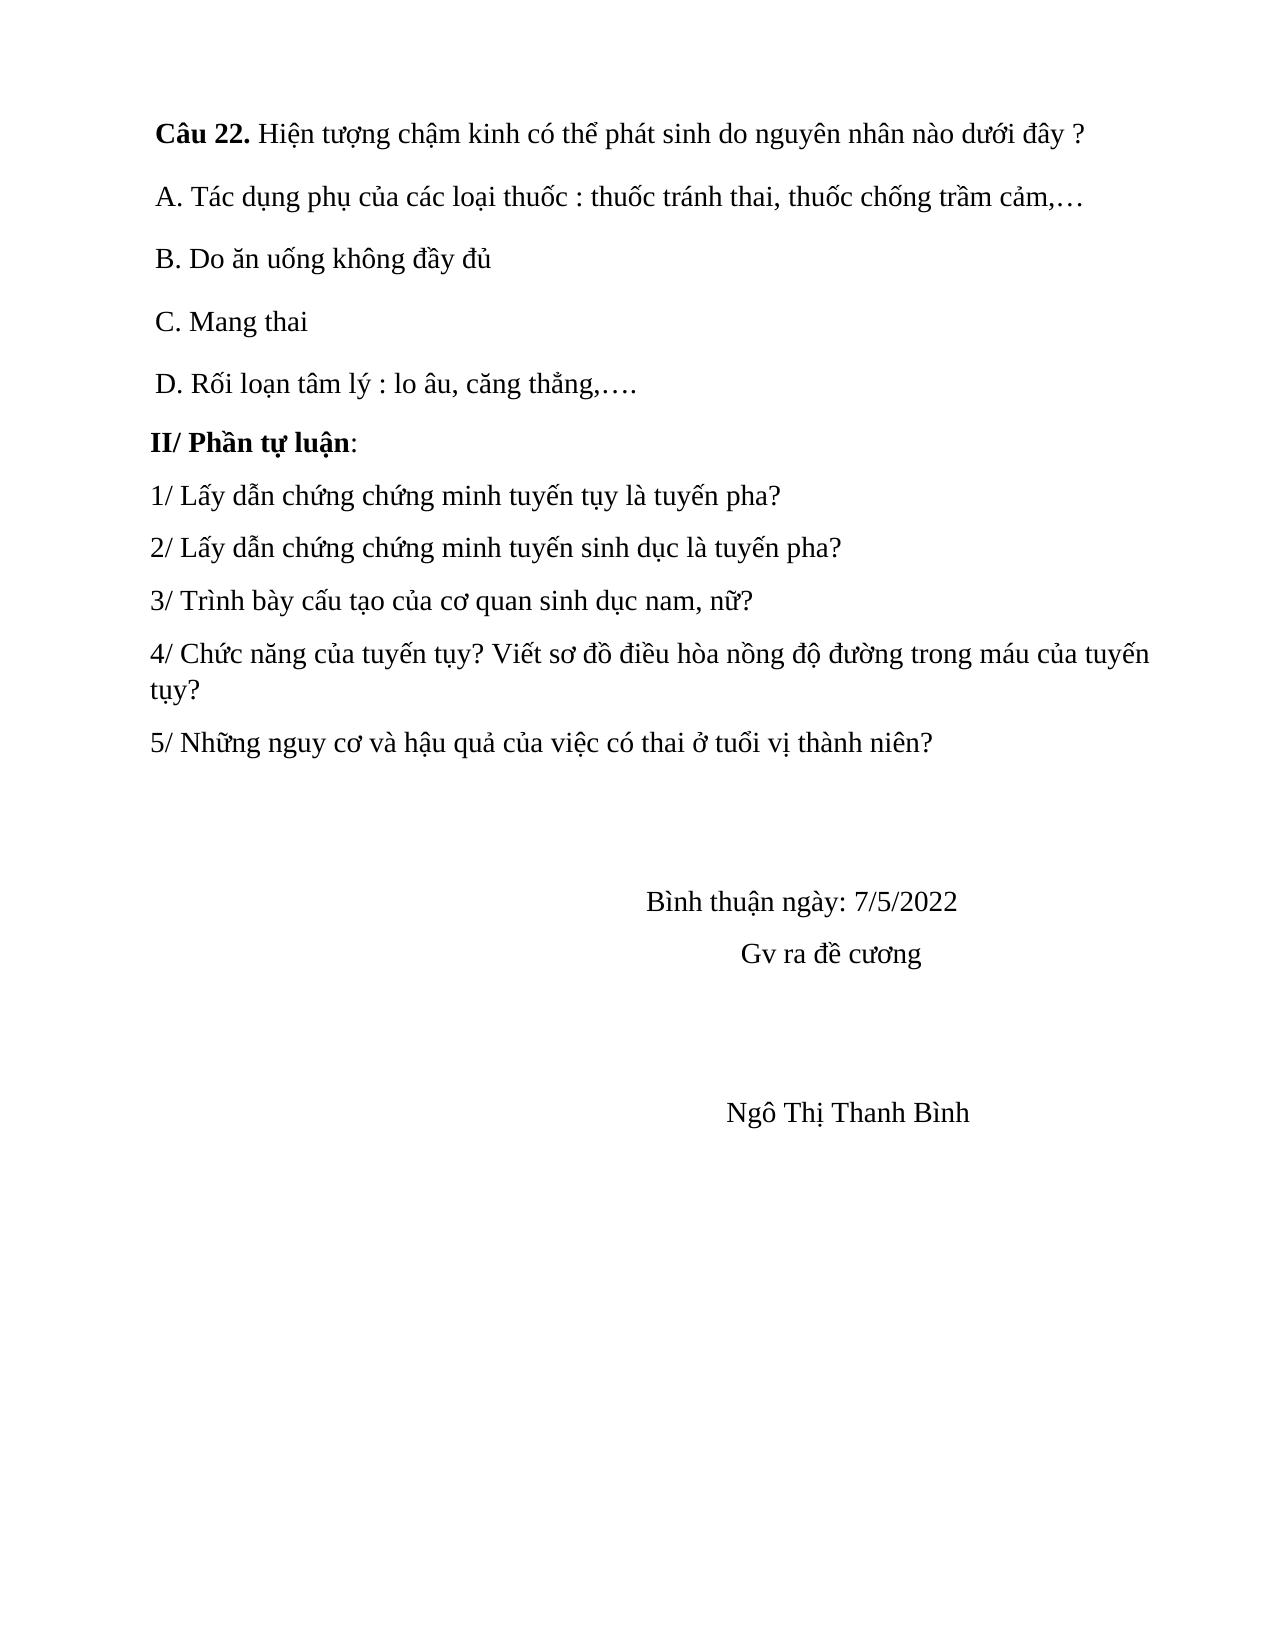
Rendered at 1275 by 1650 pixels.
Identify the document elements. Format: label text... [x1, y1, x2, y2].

text Ngô Thị Thanh Bình [150, 1095, 1162, 1128]
text 5/ Những nguy cơ và hậu quả của việc có thai ở tuổi vị thành niên? [150, 725, 1162, 759]
text 4/ Chức năng của tuyến tụy? Viết sơ đồ điều hòa nồng độ đường trong máu của tuyến tụy? [150, 636, 1162, 706]
text C. Mang thai [155, 300, 1157, 337]
text 1/ Lấy dẫn chứng chứng minh tuyến tụy là tuyến pha? [150, 478, 1162, 511]
text Bình thuận ngày: 7/5/2022 [150, 884, 1162, 917]
text Câu 22. Hiện tượng chậm kinh có thể phát sinh do nguyên nhân nào dưới đây ? [155, 112, 1157, 150]
text B. Do ăn uống không đầy đủ [155, 237, 1157, 275]
text Gv ra đề cương [150, 936, 1162, 970]
text II/ Phần tự luận: [150, 425, 1162, 458]
text 3/ Trình bày cấu tạo của cơ quan sinh dục nam, nữ? [150, 583, 1162, 617]
text D. Rối loạn tâm lý : lo âu, căng thẳng,…. [155, 362, 1157, 400]
text 2/ Lấy dẫn chứng chứng minh tuyến sinh dục là tuyến pha? [150, 531, 1162, 564]
text A. Tác dụng phụ của các loại thuốc : thuốc tránh thai, thuốc chống trầm cảm,… [155, 175, 1157, 212]
